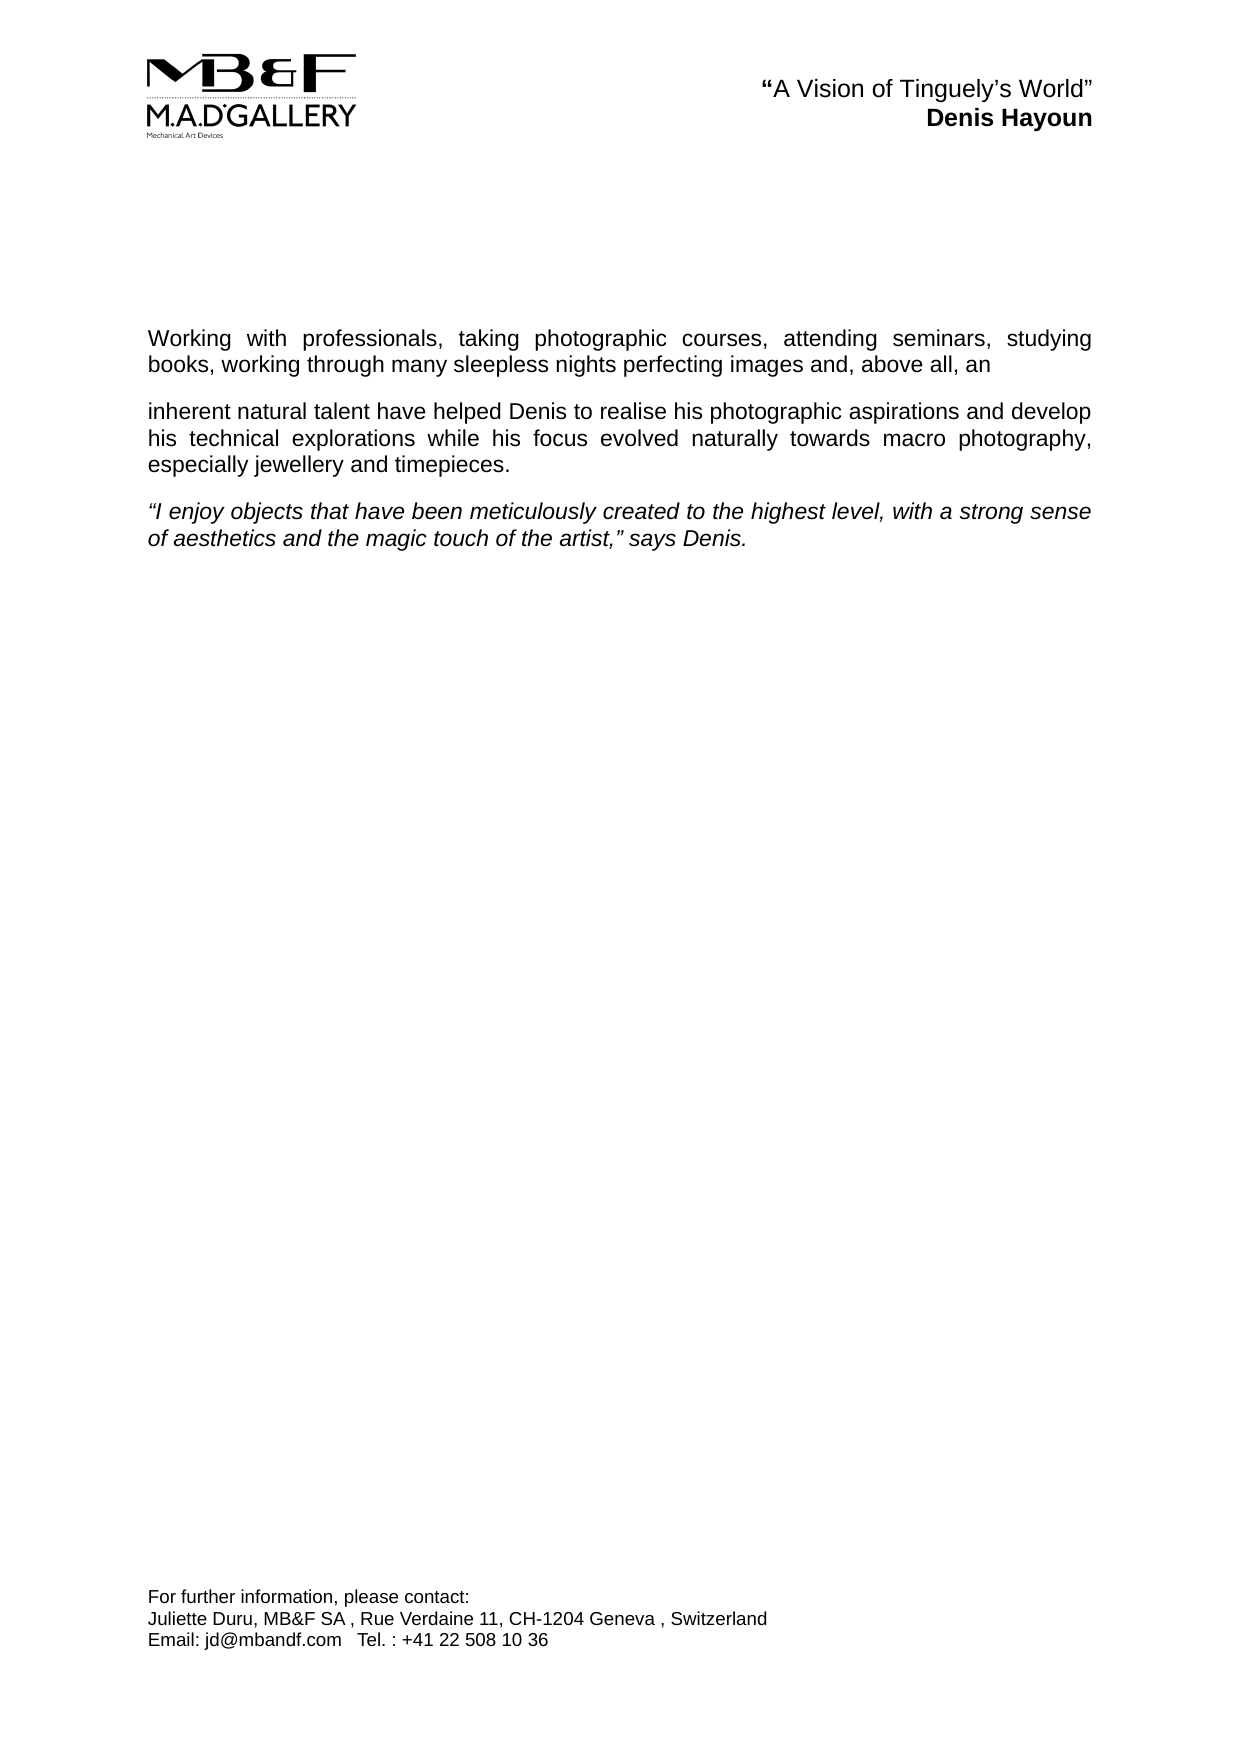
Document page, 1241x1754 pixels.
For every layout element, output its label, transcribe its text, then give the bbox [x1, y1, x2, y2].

text inherent natural talent have helped Denis to realise his photographic aspirations and develop his technical explorations while his focus evolved naturally towards macro photography, especially jewellery and timepieces. [148, 398, 1093, 477]
picture [146, 51, 357, 141]
text Working with professionals, taking photographic courses, attending seminars, studying books, working through many sleepless nights perfecting images and, above all, an [148, 325, 1093, 377]
text “I enjoy objects that have been meticulously created to the highest level, with a strong sense of aesthetics and the magic touch of the artist,” says Denis. [148, 498, 1093, 551]
